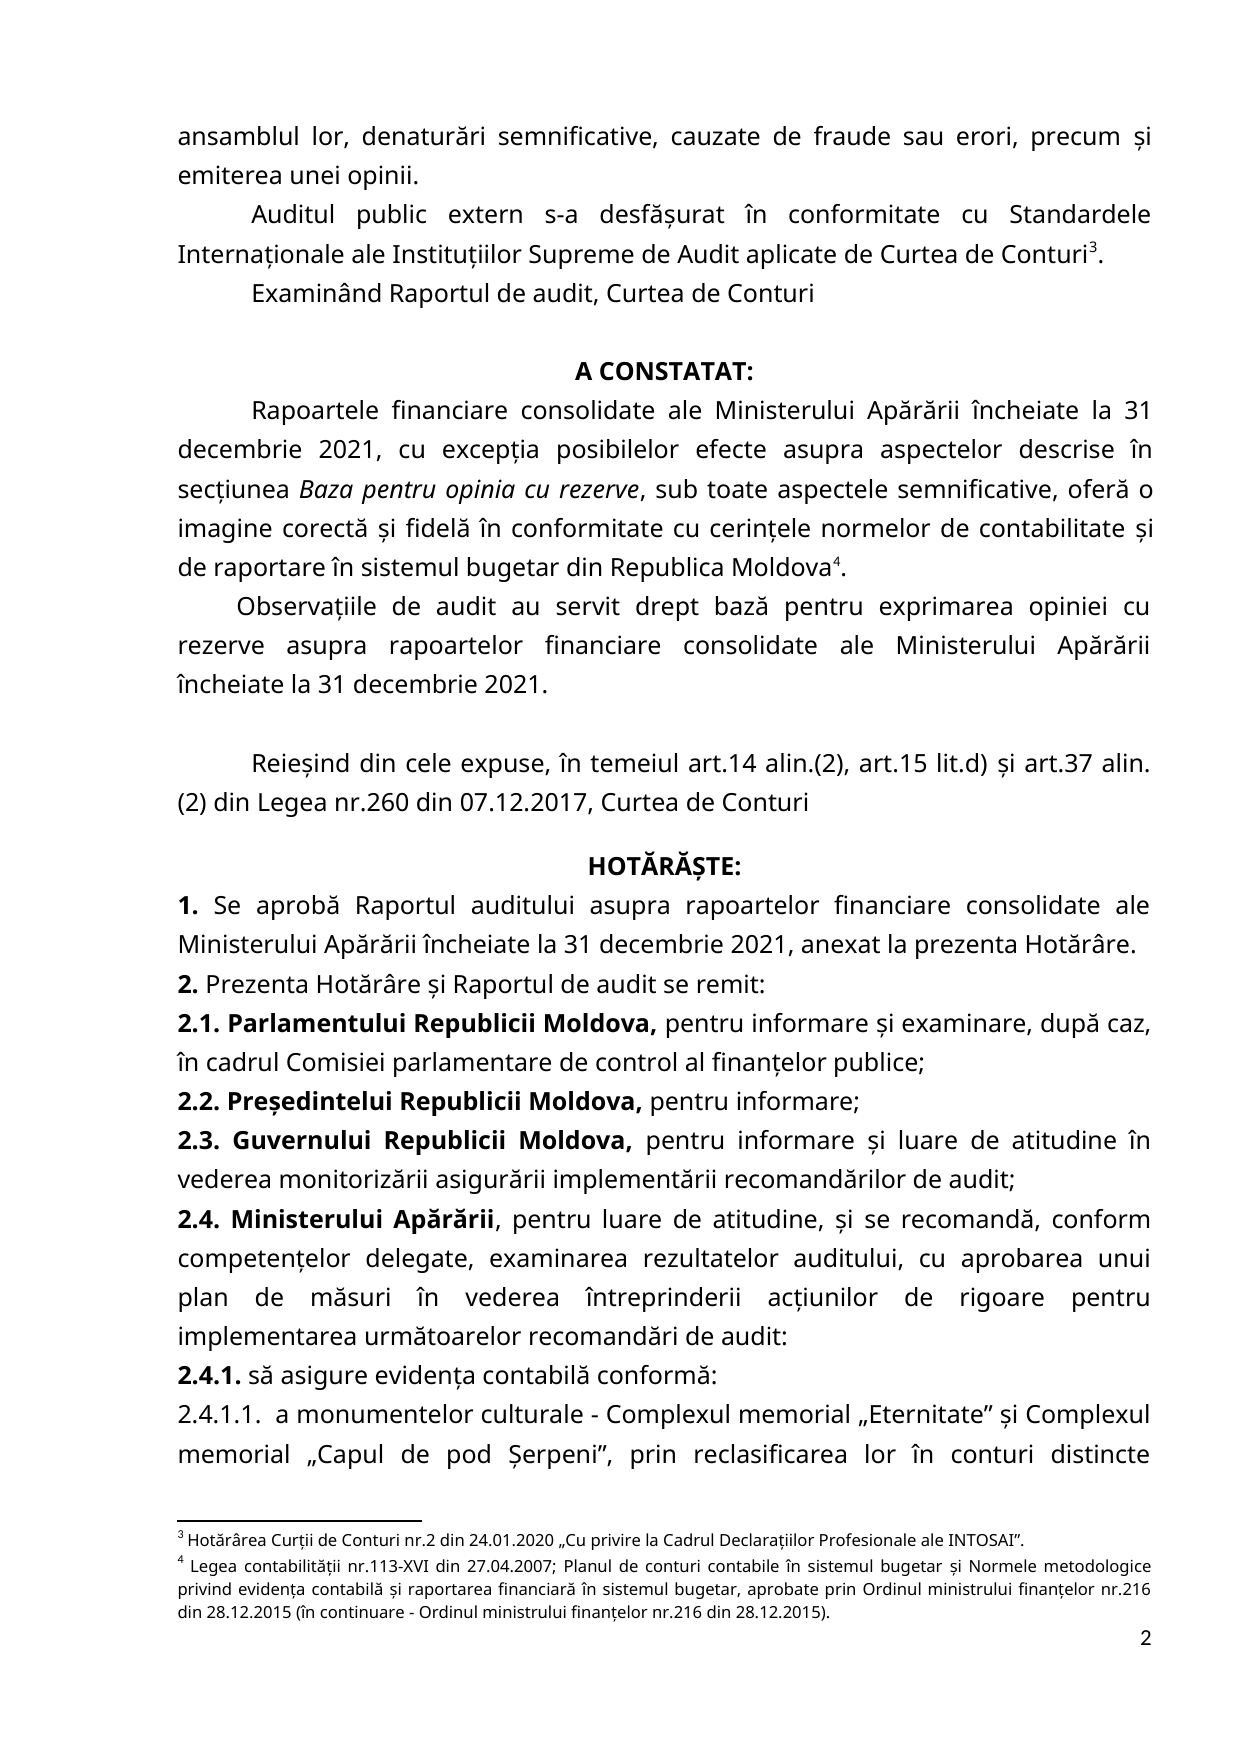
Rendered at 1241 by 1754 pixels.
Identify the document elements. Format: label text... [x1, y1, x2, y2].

text 2.3. Guvernului Republicii Moldova, pentru informare și luare de atitudine în vederea monitorizării asigurării implementării recomandărilor de audit; [177, 1123, 1152, 1196]
text Rapoartele financiare consolidate ale Ministerului Apărării încheiate la 31 decembrie 2021, cu excepția posibilelor efecte asupra aspectelor descrise în secțiunea Baza pentru opinia cu rezerve, sub toate aspectele semnificative, oferă o imagine corectă și fidelă în conformitate cu cerințele normelor de contabilitate și de raportare în sistemul bugetar din Republica Moldova. [177, 393, 1154, 584]
text 2.4.1. să asigure evidenţa contabilă conformă: [177, 1358, 1152, 1392]
text 2.2. Președintelui Republicii Moldova, pentru informare; [177, 1084, 1152, 1118]
text 2. Prezenta Hotărâre și Raportul de audit se remit: [177, 966, 1152, 1000]
text 2.1. Parlamentului Republicii Moldova, pentru informare și examinare, după caz, în cadrul Comisiei parlamentare de control al finanțelor publice; [177, 1005, 1152, 1079]
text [177, 1397, 1152, 1470]
text Auditul public extern s-a desfășurat în conformitate cu Standardele Internaționale ale Instituțiilor Supreme de Audit aplicate de Curtea de Conturi. [177, 197, 1152, 270]
text Observațiile de audit au servit drept bază pentru exprimarea opiniei cu rezerve asupra rapoartelor financiare consolidate ale Ministerului Apărării încheiate la 31 decembrie 2021. [177, 589, 1152, 701]
text 2.4. Ministerului Apărării, pentru luare de atitudine, și se recomandă, conform competențelor delegate, examinarea rezultatelor auditului, cu aprobarea unui plan de măsuri în vederea întreprinderii acțiunilor de rigoare pentru implementarea următoarelor recomandări de audit: [177, 1314, 1152, 1353]
text Examinând Raportul de audit, Curtea de Conturi [177, 275, 1152, 309]
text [177, 119, 1152, 192]
text Reieșind din cele expuse, în temeiul art.14 alin.(2), art.15 lit.d) și art.37 alin.(2) din Legea nr.260 din 07.12.2017, Curtea de Conturi [177, 745, 1152, 819]
text 1. Se aprobă Raportul auditului asupra rapoartelor financiare consolidate ale Ministerului Apărării încheiate la 31 decembrie 2021, anexat la prezenta Hotărâre. [177, 888, 1152, 961]
text 2.4. Ministerului Apărării, pentru luare de atitudine, și se recomandă, conform competențelor delegate, examinarea rezultatelor auditului, cu aprobarea unui plan de măsuri în vederea întreprinderii acțiunilor de rigoare pentru implementarea următoarelor recomandări de audit: [177, 1201, 1152, 1240]
text A CONSTATAT: [177, 354, 1152, 388]
text HOTĂRĂŞTE: [177, 849, 1152, 883]
